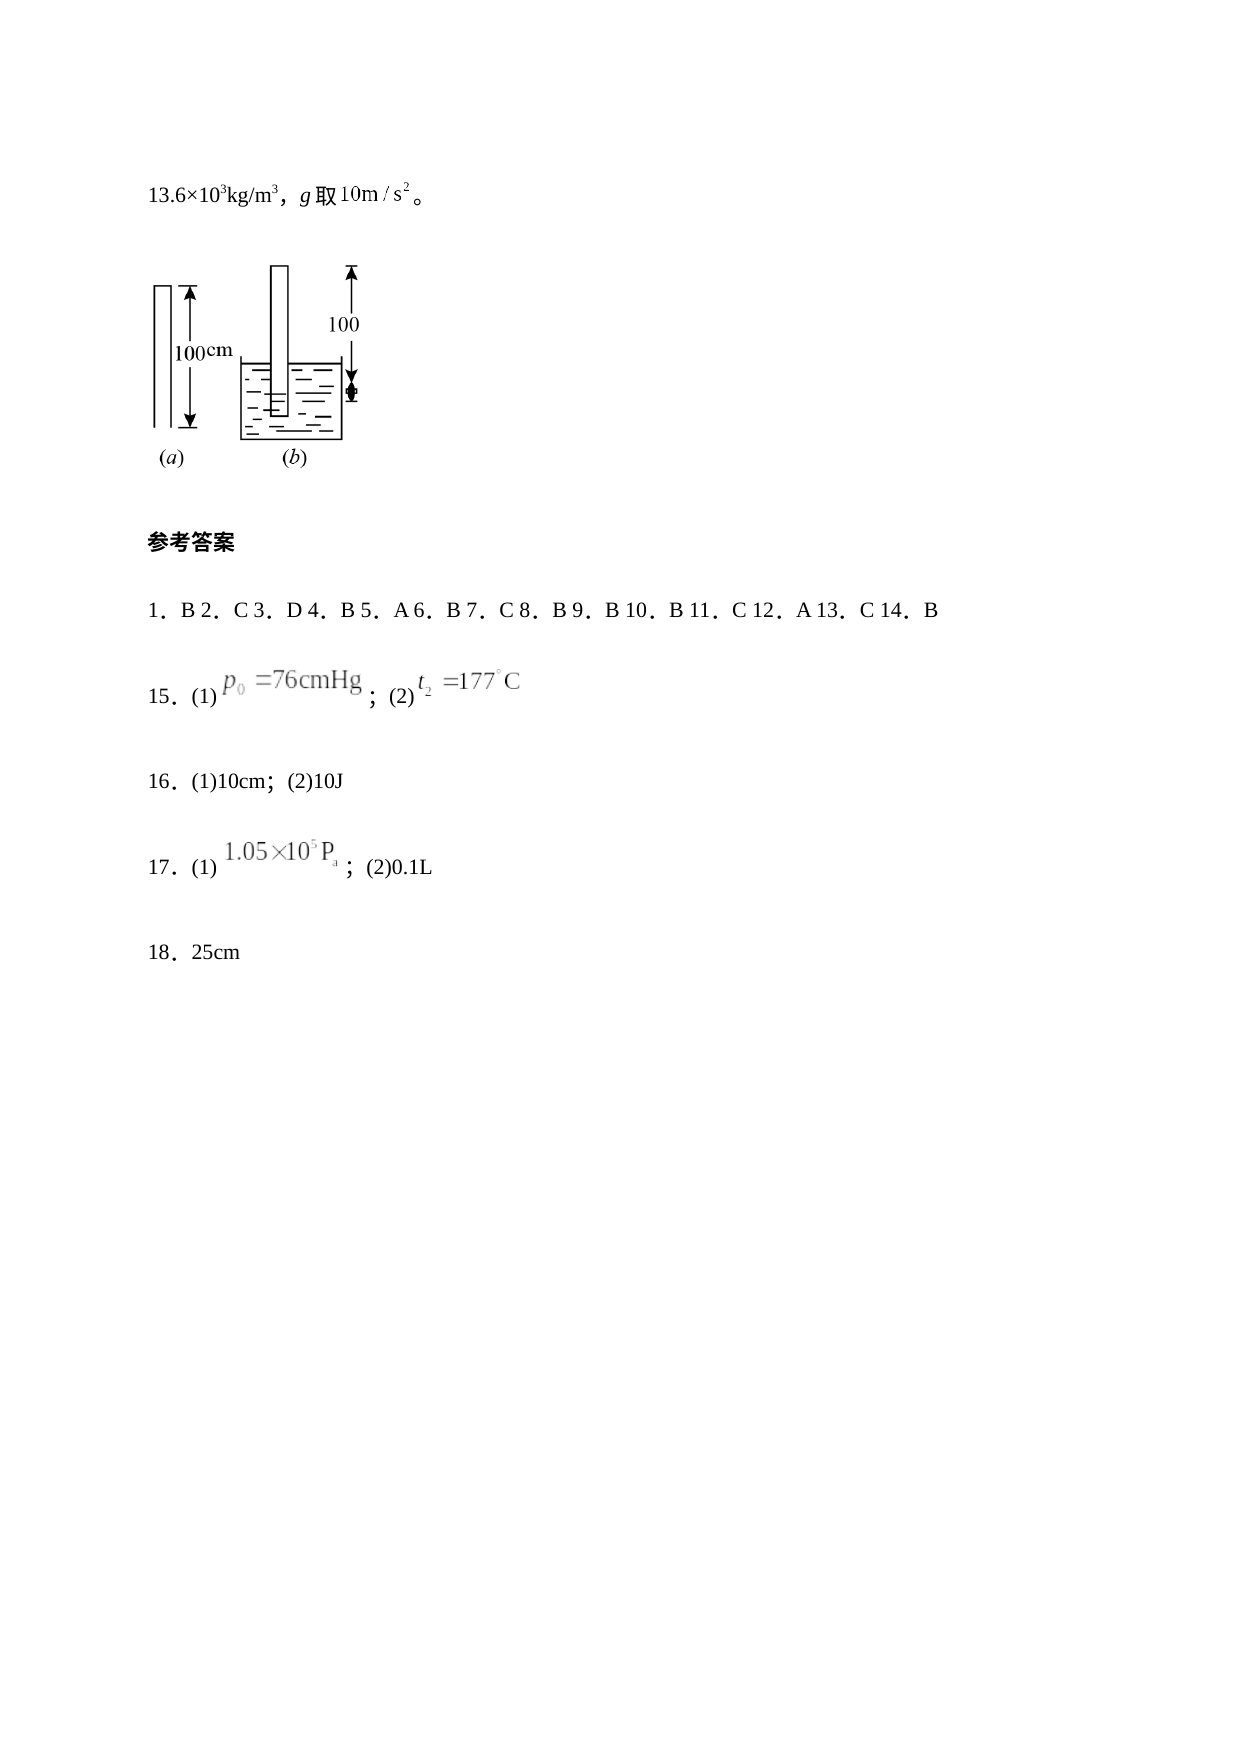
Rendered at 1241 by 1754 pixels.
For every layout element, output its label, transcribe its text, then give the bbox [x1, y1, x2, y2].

text 17．(1) ；(2)0.1L [148, 834, 1092, 899]
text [148, 162, 1092, 227]
text 1．B 2．C 3．D 4．B 5．A 6．B 7．C 8．B 9．B 10．B 11．C 12．A 13．C 14．B [148, 594, 1092, 626]
text 参考答案 [148, 524, 1092, 557]
text 18．25cm [148, 935, 1092, 968]
text 16．(1)10cm；(2)10J [148, 764, 1092, 797]
text 15．(1)；(2) [148, 663, 1092, 728]
picture [147, 263, 362, 470]
